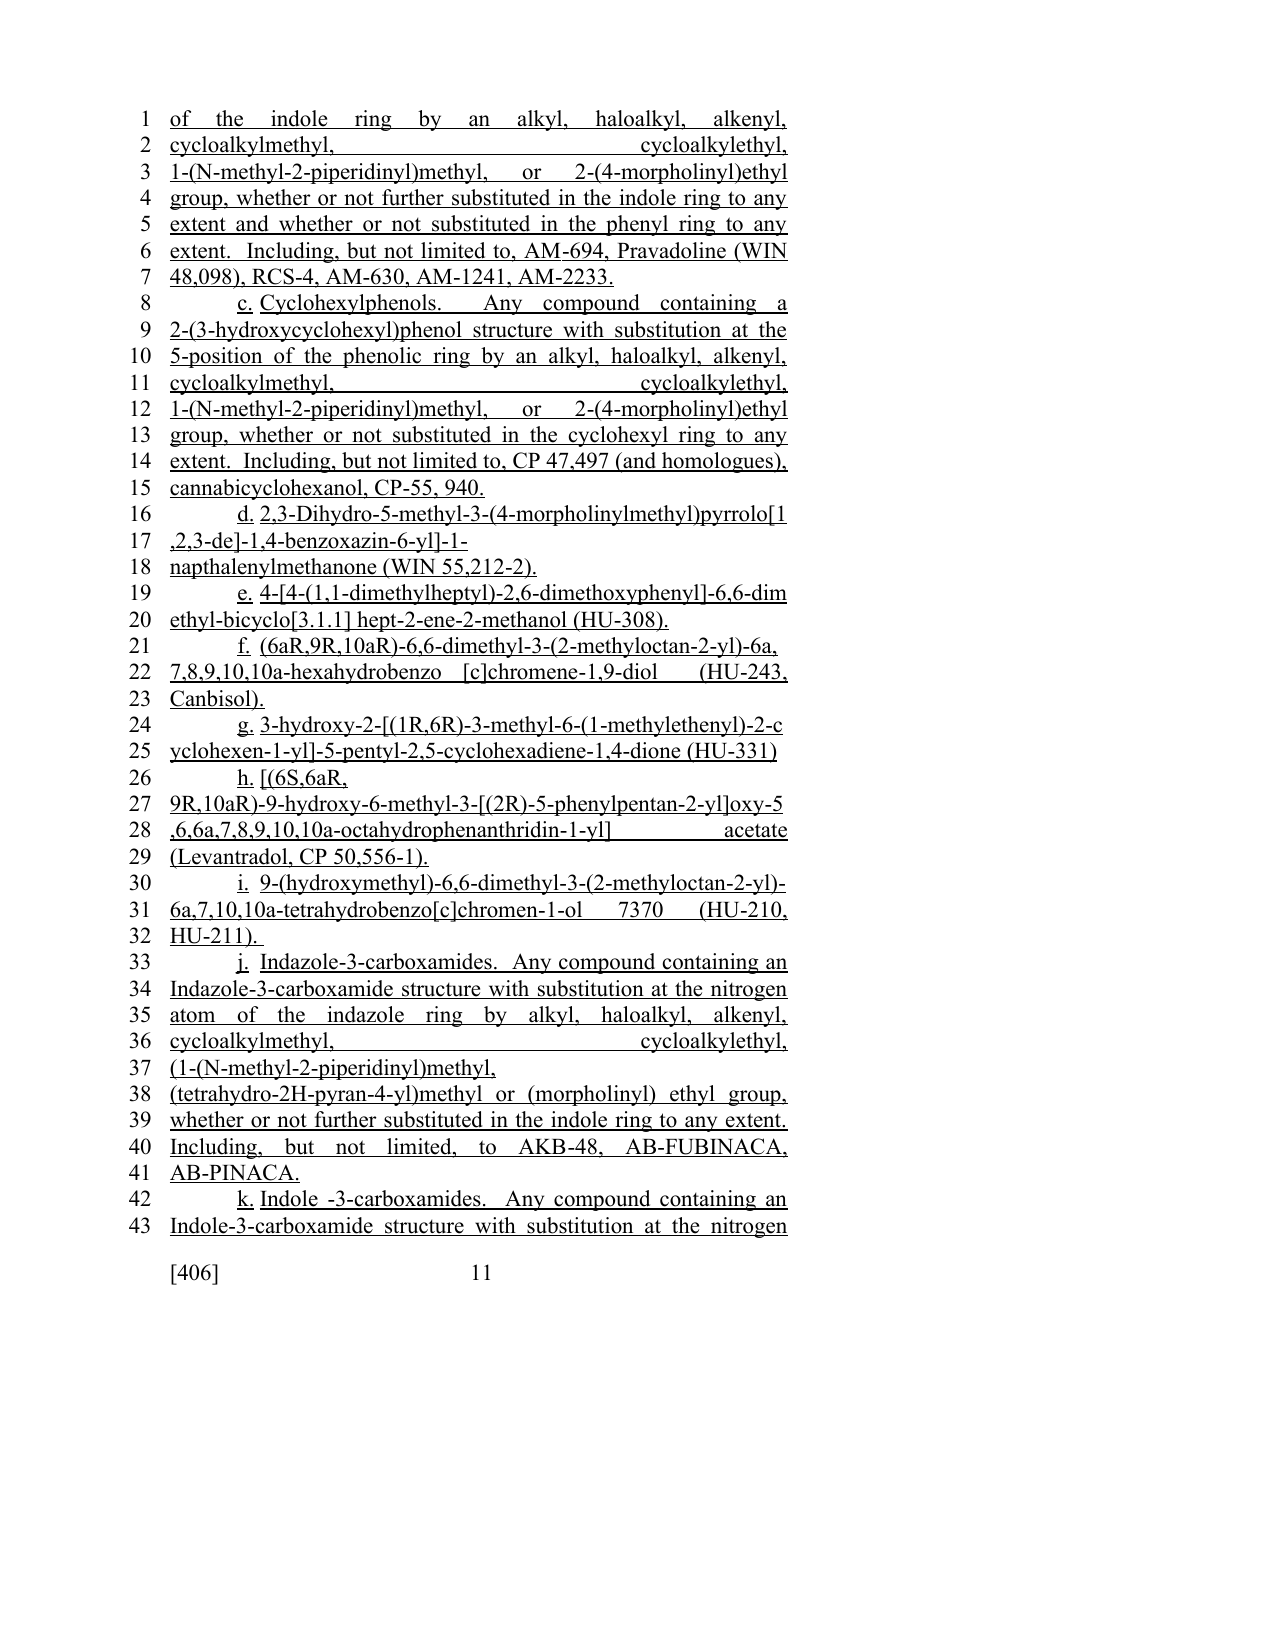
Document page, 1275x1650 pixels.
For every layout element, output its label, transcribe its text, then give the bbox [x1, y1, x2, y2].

text h. [(6S,6aR, 9R,10aR)-9-hydroxy-6-methyl-3-[(2R)-5-phenylpentan-2-yl]oxy-5,6,6a,7,8,9,10,10a-octahydrophenanthridin-1-yl] acetate (Levantradol, CP 50,556-1). [169, 764, 787, 839]
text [169, 1186, 787, 1235]
text napthalenylmethanone (WIN 55,212-2). [169, 553, 787, 579]
text i. 9-(hydroxymethyl)-6,6-dimethyl-3-(2-methyloctan-2-yl)-6a,7,10,10a-tetrahydrobenzo[c]chromen-1-ol 7370 (HU-210, HU-211). [169, 920, 787, 948]
text h. [(6S,6aR, 9R,10aR)-9-hydroxy-6-methyl-3-[(2R)-5-phenylpentan-2-yl]oxy-5,6,6a,7,8,9,10,10a-octahydrophenanthridin-1-yl] acetate (Levantradol, CP 50,556-1). [169, 840, 787, 869]
text g. 3-hydroxy-2-[(1R,6R)-3-methyl-6-(1-methylethenyl)-2-cyclohexen-1-yl]-5-pentyl-2,5-cyclohexadiene-1,4-dione (HU-331) [169, 711, 787, 764]
text j. Indazole-3-carboxamides. Any compound containing an Indazole-3-carboxamide structure with substitution at the nitrogen atom of the indazole ring by alkyl, haloalkyl, alkenyl, cycloalkylmethyl, cycloalkylethyl, (1-(N-methyl-2-piperidinyl)methyl, (tetrahydro-2H-pyran-4-yl)methyl or (morpholinyl) ethyl group, whether or not further substituted in the indole ring to any extent. Including, but not limited, to AKB-48, AB-FUBINACA, AB-PINACA. [169, 948, 787, 998]
text c. Cyclohexylphenols. Any compound containing a 2-(3-hydroxycyclohexyl)phenol structure with substitution at the 5-position of the phenolic ring by an alkyl, haloalkyl, alkenyl, cycloalkylmethyl, cycloalkylethyl, 1-(N-methyl-2-piperidinyl)methyl, or 2-(4-morpholinyl)ethyl group, whether or not substituted in the cyclohexyl ring to any extent. Including, but not limited to, CP 47,497 (and homologues), cannabicyclohexanol, CP-55, 940. [169, 289, 787, 339]
text i. 9-(hydroxymethyl)-6,6-dimethyl-3-(2-methyloctan-2-yl)-6a,7,10,10a-tetrahydrobenzo[c]chromen-1-ol 7370 (HU-210, HU-211). [169, 869, 787, 919]
text f. (6aR,9R,10aR)-6,6-dimethyl-3-(2-methyloctan-2-yl)-6a,7,8,9,10,10a-hexahydrobenzo [c]chromene-1,9-diol (HU-243, Canbisol). [169, 682, 787, 711]
text f. (6aR,9R,10aR)-6,6-dimethyl-3-(2-methyloctan-2-yl)-6a,7,8,9,10,10a-hexahydrobenzo [c]chromene-1,9-diol (HU-243, Canbisol). [169, 632, 787, 681]
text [169, 105, 787, 128]
text e. 4-[4-(1,1-dimethylheptyl)-2,6-dimethoxyphenyl]-6,6-dimethyl-bicyclo[3.1.1] hept-2-ene-2-methanol (HU-308). [169, 579, 787, 632]
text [169, 129, 787, 154]
text j. Indazole-3-carboxamides. Any compound containing an Indazole-3-carboxamide structure with substitution at the nitrogen atom of the indazole ring by alkyl, haloalkyl, alkenyl, cycloalkylmethyl, cycloalkylethyl, (1-(N-methyl-2-piperidinyl)methyl, (tetrahydro-2H-pyran-4-yl)methyl or (morpholinyl) ethyl group, whether or not further substituted in the indole ring to any extent. Including, but not limited, to AKB-48, AB-FUBINACA, AB-PINACA. [169, 1051, 787, 1103]
text d. 2,3-Dihydro-5-methyl-3-(4-morpholinylmethyl)pyrrolo[1,2,3-de]-1,4-benzoxazin-6-yl]-1- [169, 500, 787, 553]
